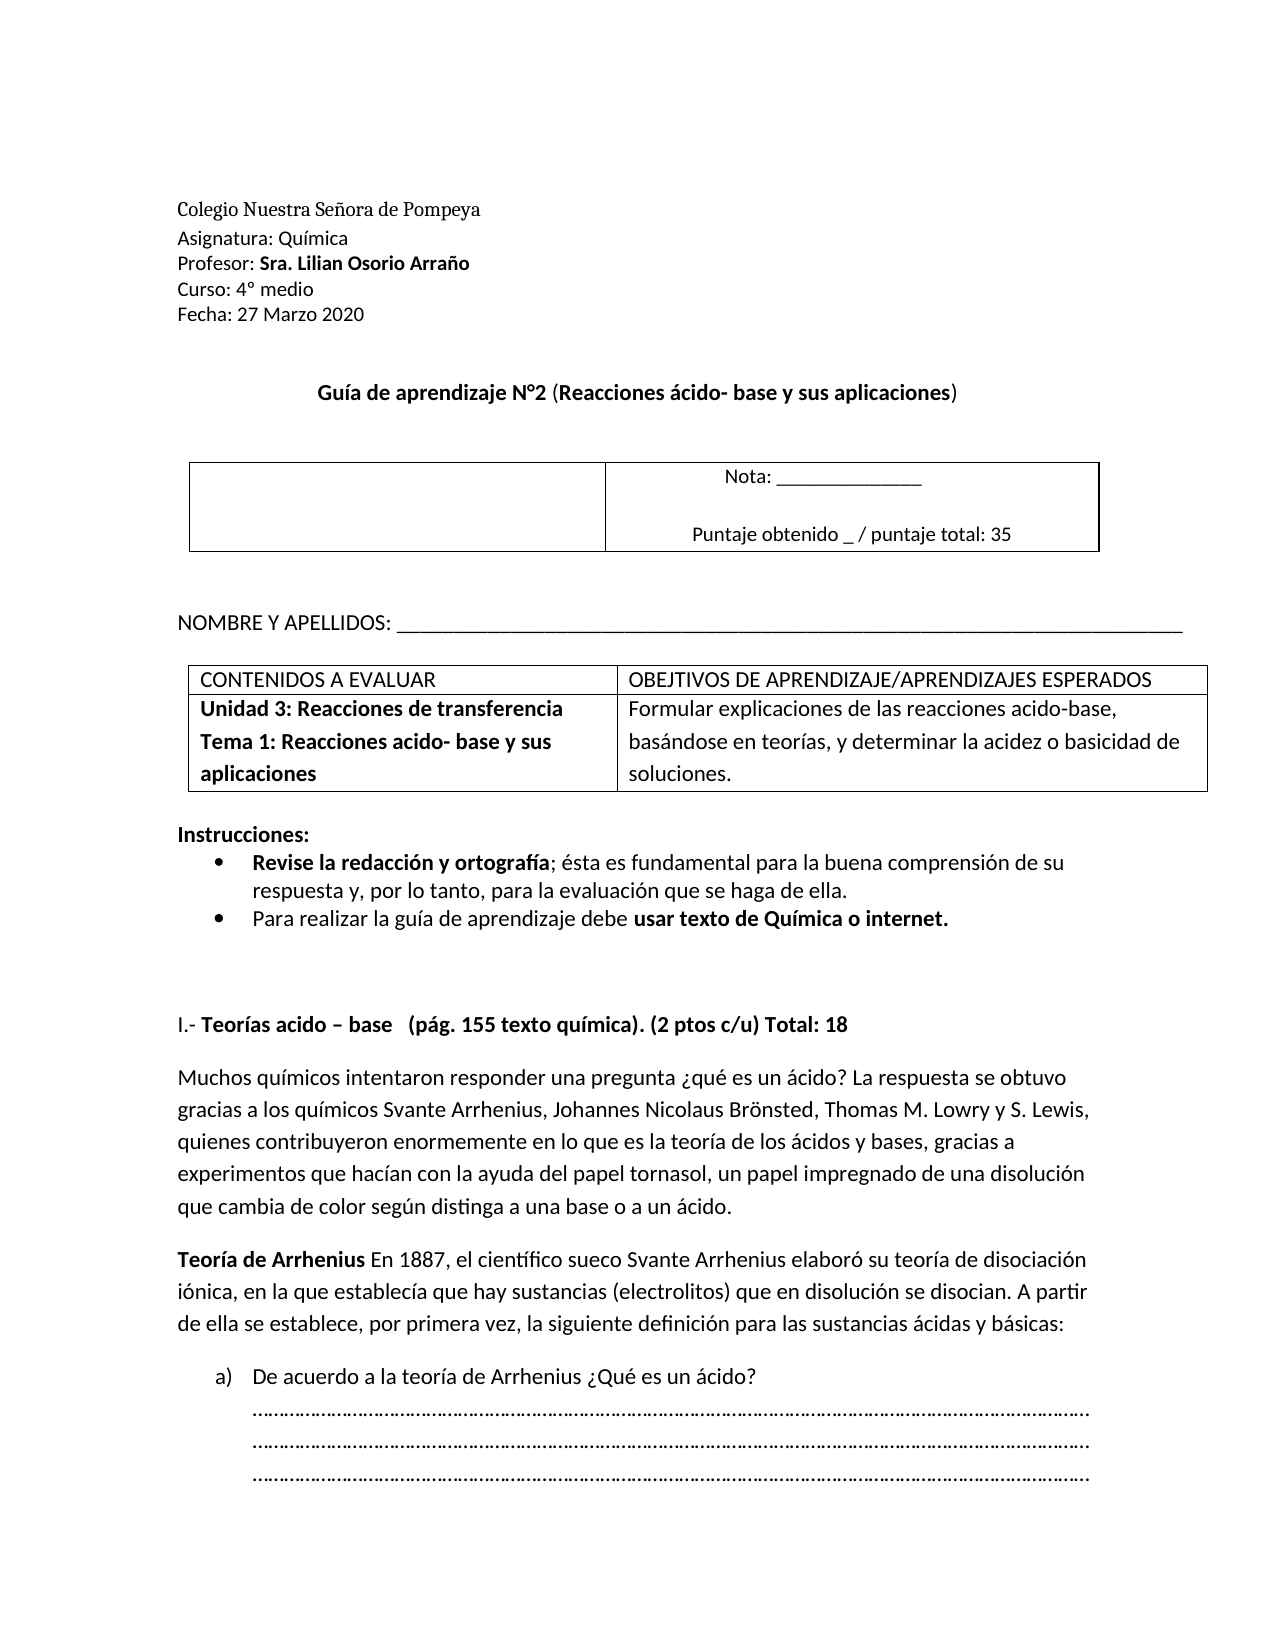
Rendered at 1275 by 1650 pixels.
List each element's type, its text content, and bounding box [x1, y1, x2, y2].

text Profesor: Sra. Lilian Osorio Arraño [177, 251, 1262, 276]
text Guía de aprendizaje N°2 (Reacciones ácido- base y sus aplicaciones) [177, 378, 1098, 406]
table_cell Unidad 3: Reacciones de transferencia Tema 1: Reacciones acido- base y sus aplicaciones [189, 695, 617, 791]
table_header [190, 463, 605, 551]
table_header Nota: ______________ Puntaje obtenido _ / puntaje total: 35 [606, 463, 1098, 551]
list Revise la redacción y ortografía; ésta es fundamental para la buena comprensión de su respuesta y, por lo tanto, para la evaluación que se haga de ella. [215, 848, 1098, 904]
table_header CONTENIDOS A EVALUAR [189, 666, 617, 693]
text Curso: 4º medio [177, 276, 1262, 301]
text Muchos químicos intentaron responder una pregunta ¿qué es un ácido? La respuesta se obtuvo gracias a los químicos Svante Arrhenius, Johannes Nicolaus Brönsted, Thomas M. Lowry y S. Lewis, quienes contribuyeron enormemente en lo que es la teoría de los ácidos y bases, gracias a experimentos que hacían con la ayuda del papel tornasol, un papel impregnado de una disolución que cambia de color según distinga a una base o a un ácido. [177, 1063, 1098, 1220]
list De acuerdo a la teoría de Arrhenius ¿Qué es un ácido? [215, 1362, 1098, 1390]
list Para realizar la guía de aprendizaje debe usar texto de Química o internet. [215, 904, 1098, 932]
text Instrucciones: [177, 820, 1098, 848]
text Colegio Nuestra Señora de Pompeya [177, 198, 1098, 222]
table_header OBEJTIVOS DE APRENDIZAJE/APRENDIZAJES ESPERADOS [618, 666, 1207, 693]
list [252, 1394, 1098, 1487]
table_cell Formular explicaciones de las reacciones acido-base, basándose en teorías, y determinar la acidez o basicidad de soluciones. [618, 695, 1207, 791]
text I.- Teorías acido – base (pág. 155 texto química). (2 ptos c/u) Total: 18 [177, 1010, 1098, 1038]
text Teoría de Arrhenius En 1887, el científico sueco Svante Arrhenius elaboró su teoría de disociación iónica, en la que establecía que hay sustancias (electrolitos) que en disolución se disocian. A partir de ella se establece, por primera vez, la siguiente definición para las sustancias ácidas y básicas: [177, 1245, 1098, 1337]
text Asignatura: Química [177, 225, 1098, 251]
text NOMBRE Y APELLIDOS: _____________________________________________________________________ [177, 608, 1262, 636]
text Fecha: 27 Marzo 2020 [177, 301, 1262, 327]
